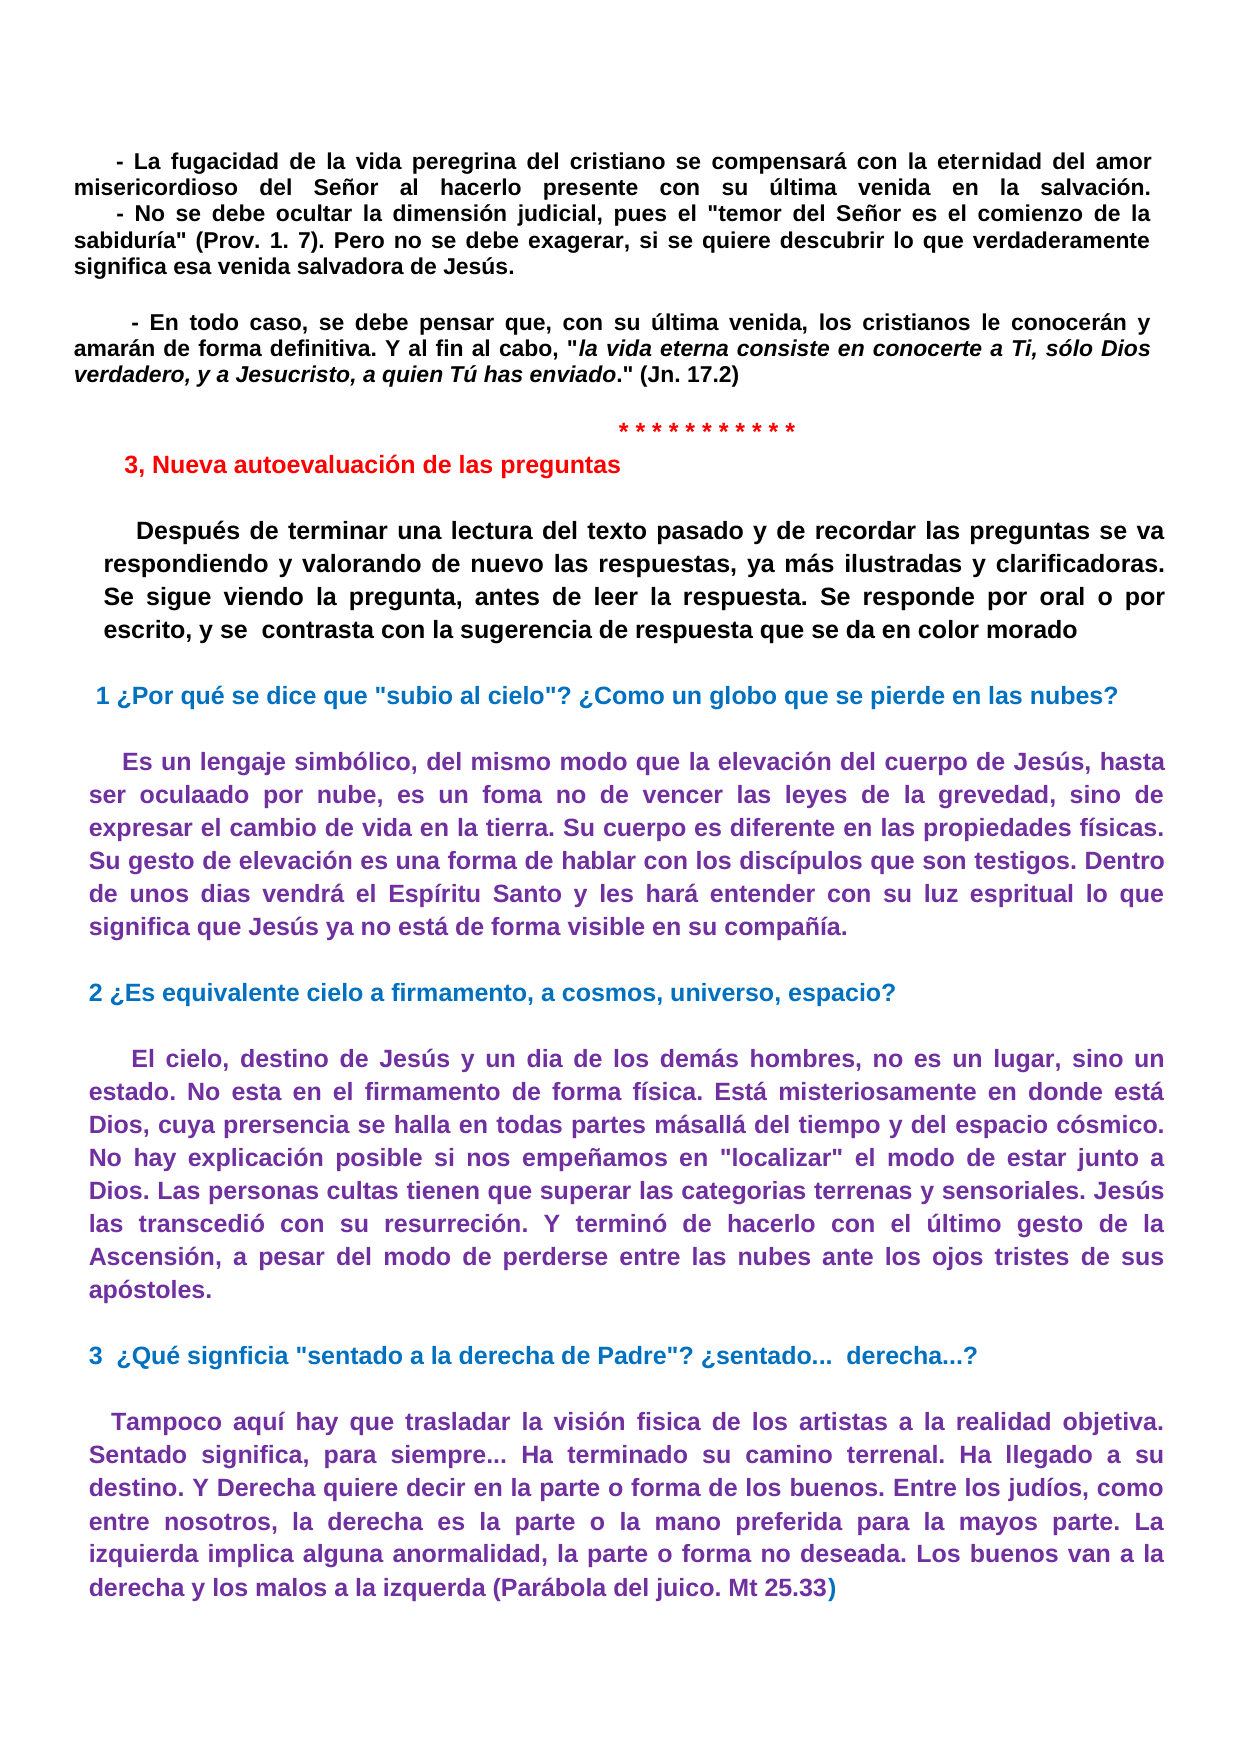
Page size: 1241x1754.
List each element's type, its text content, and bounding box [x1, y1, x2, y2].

text 2 ¿Es equivalente cielo a firmamento, a cosmos, universo, espacio? [88, 978, 1167, 1007]
text 3 ¿Qué signficia "sentado a la derecha de Padre"? ¿sentado... derecha...? [88, 1341, 1167, 1370]
text Tampoco aquí hay que trasladar la visión fisica de los artistas a la realidad objetiva. Sentado significa, para siempre... Ha terminado su camino terrenal. Ha llegado a su destino. Y Derecha quiere decir en la parte o forma de los buenos. Entre los judíos, como entre nosotros, la derecha es la parte o la mano preferida para la mayos parte. La izquierda implica alguna anormalidad, la parte o forma no deseada. Los buenos van a la derecha y los malos a la izquerda (Parábola del juico. Mt 25.33) [88, 1407, 1167, 1601]
text - En todo caso, se debe pensar que, con su última venida, los cristianos le conocerán y amarán de forma definitiva. Y al fin al cabo, "la vida eterna consiste en conocerte a Ti, sólo Dios verdadero, y a Jesucristo, a quien Tú has enviado." (Jn. 17.2) [74, 308, 1152, 388]
text El cielo, destino de Jesús y un dia de los demás hombres, no es un lugar, sino un estado. No esta en el firmamento de forma física. Está misteriosamente en donde está Dios, cuya prersencia se halla en todas partes másallá del tiempo y del espacio cósmico. No hay explicación posible si nos empeñamos en "localizar" el modo de estar junto a Dios. Las personas cultas tienen que superar las categorias terrenas y sensoriales. Jesús las transcedió con su resurreción. Y terminó de hacerlo con el último gesto de la Ascensión, a pesar del modo de perderse entre las nubes ante los ojos tristes de sus apóstoles. [88, 1044, 1167, 1304]
text * * * * * * * * * * * [103, 417, 1240, 446]
text 1 ¿Por qué se dice que "subio al cielo"? ¿Como un globo que se pierde en las nubes? [88, 681, 1167, 710]
text Es un lengaje simbólico, del mismo modo que la elevación del cuerpo de Jesús, hasta ser oculaado por nube, es un foma no de vencer las leyes de la grevedad, sino de expresar el cambio de vida en la tierra. Su cuerpo es diferente en las propiedades físicas. Su gesto de elevación es una forma de hablar con los discípulos que son testigos. Dentro de unos dias vendrá el Espíritu Santo y les hará entender con su luz espritual lo que significa que Jesús ya no está de forma visible en su compañía. [88, 747, 1167, 941]
text Después de terminar una lectura del texto pasado y de recordar las preguntas se va respondiendo y valorando de nuevo las respuestas, ya más ilustradas y clarificadoras. Se sigue viendo la pregunta, antes de leer la respuesta. Se responde por oral o por escrito, y se contrasta con la sugerencia de respuesta que se da en color morado [103, 516, 1167, 644]
text 3, Nueva autoevaluación de las preguntas [103, 450, 1240, 478]
text - La fugacidad de la vida peregrina del cristiano se compensará con la eternidad del amor misericordioso del Señor al hacerlo presente con su última venida en la salvación. - No se debe ocultar la dimensión judicial, pues el "temor del Señor es el comienzo de la sabiduría" (Prov. 1. 7). Pero no se debe exagerar, si se quiere descubrir lo que verdaderamente significa esa venida salvadora de Jesús. [74, 148, 1152, 279]
